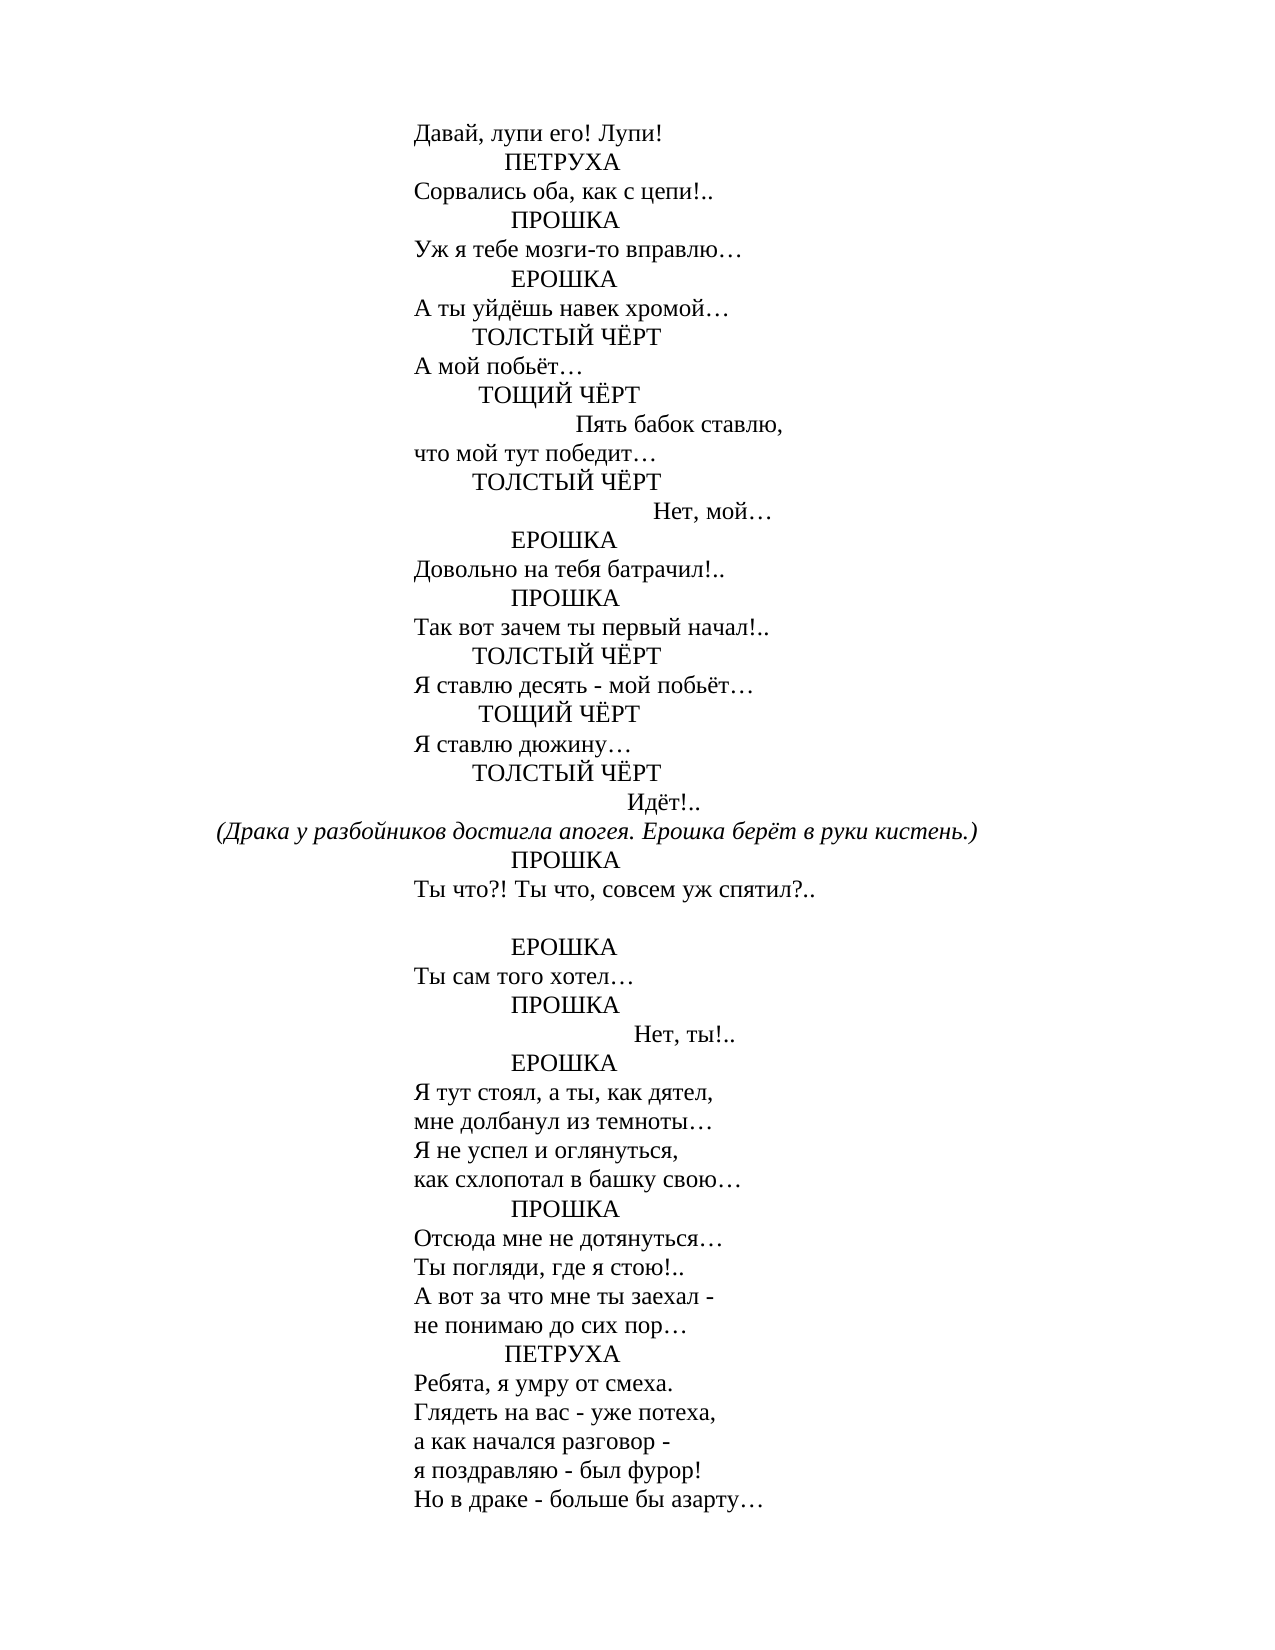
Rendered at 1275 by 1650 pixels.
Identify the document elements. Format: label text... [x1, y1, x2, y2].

text ПЕТРУХА [177, 1339, 1186, 1368]
text ПЕТРУХА [177, 147, 1186, 176]
text Сорвались оба, как с цепи!.. [177, 176, 1186, 205]
text ТОЛСТЫЙ ЧЁРТ [177, 641, 1186, 670]
text Уж я тебе мозги-то вправлю… [177, 234, 1186, 263]
text Пять бабок ставлю, [177, 409, 1186, 438]
text Довольно на тебя батрачил!.. [177, 554, 1186, 583]
text мне долбанул из темноты… [177, 1106, 1186, 1135]
text не понимаю до сих пор… [177, 1310, 1186, 1339]
text ТОЩИЙ ЧЁРТ [177, 380, 1186, 409]
text ПРОШКА [177, 845, 1186, 874]
text что мой тут победит… [177, 438, 1186, 467]
text Ты сам того хотел… [177, 961, 1186, 990]
text как схлопотал в башку свою… [177, 1164, 1186, 1193]
text ПРОШКА [177, 1193, 1186, 1222]
text Я ставлю десять - мой побьёт… [177, 670, 1186, 699]
text Ты что?! Ты что, совсем уж спятил?.. [177, 874, 1186, 903]
text Я тут стоял, а ты, как дятел, [177, 1077, 1186, 1106]
text Так вот зачем ты первый начал!.. [177, 612, 1186, 641]
text ЕРОШКА [177, 263, 1186, 292]
text Идёт!.. (Драка у разбойников достигла апогея. Ерошка берёт в руки кистень.) [177, 787, 1186, 845]
text Нет, мой… [177, 496, 1186, 525]
text Я не успел и оглянуться, [177, 1135, 1186, 1164]
text Я ставлю дюжину… [177, 728, 1186, 757]
text Глядеть на вас - уже потеха, [177, 1397, 1186, 1426]
text А вот за что мне ты заехал - [177, 1281, 1186, 1310]
text А ты уйдёшь навек хромой… [177, 292, 1186, 322]
text Ребята, я умру от смеха. [177, 1368, 1186, 1397]
text ЕРОШКА [177, 1048, 1186, 1077]
text я поздравляю - был фурор! [177, 1455, 1186, 1484]
text Нет, ты!.. [177, 1019, 1186, 1048]
text ПРОШКА [177, 583, 1186, 612]
text ТОЛСТЫЙ ЧЁРТ [177, 757, 1186, 787]
text Но в драке - больше бы азарту… [177, 1484, 1186, 1513]
text ПРОШКА [177, 205, 1186, 234]
text Ты погляди, где я стою!.. [177, 1252, 1186, 1281]
text ТОЛСТЫЙ ЧЁРТ [177, 467, 1186, 496]
text Отсюда мне не дотянуться… [177, 1222, 1186, 1252]
text ТОЛСТЫЙ ЧЁРТ [177, 322, 1186, 351]
text ЕРОШКА [177, 932, 1186, 961]
text а как начался разговор - [177, 1426, 1186, 1455]
text Давай, лупи его! Лупи! [177, 118, 1186, 147]
text А мой побьёт… [177, 351, 1186, 380]
text ЕРОШКА [177, 525, 1186, 554]
text ПРОШКА [177, 990, 1186, 1019]
text ТОЩИЙ ЧЁРТ [177, 699, 1186, 728]
